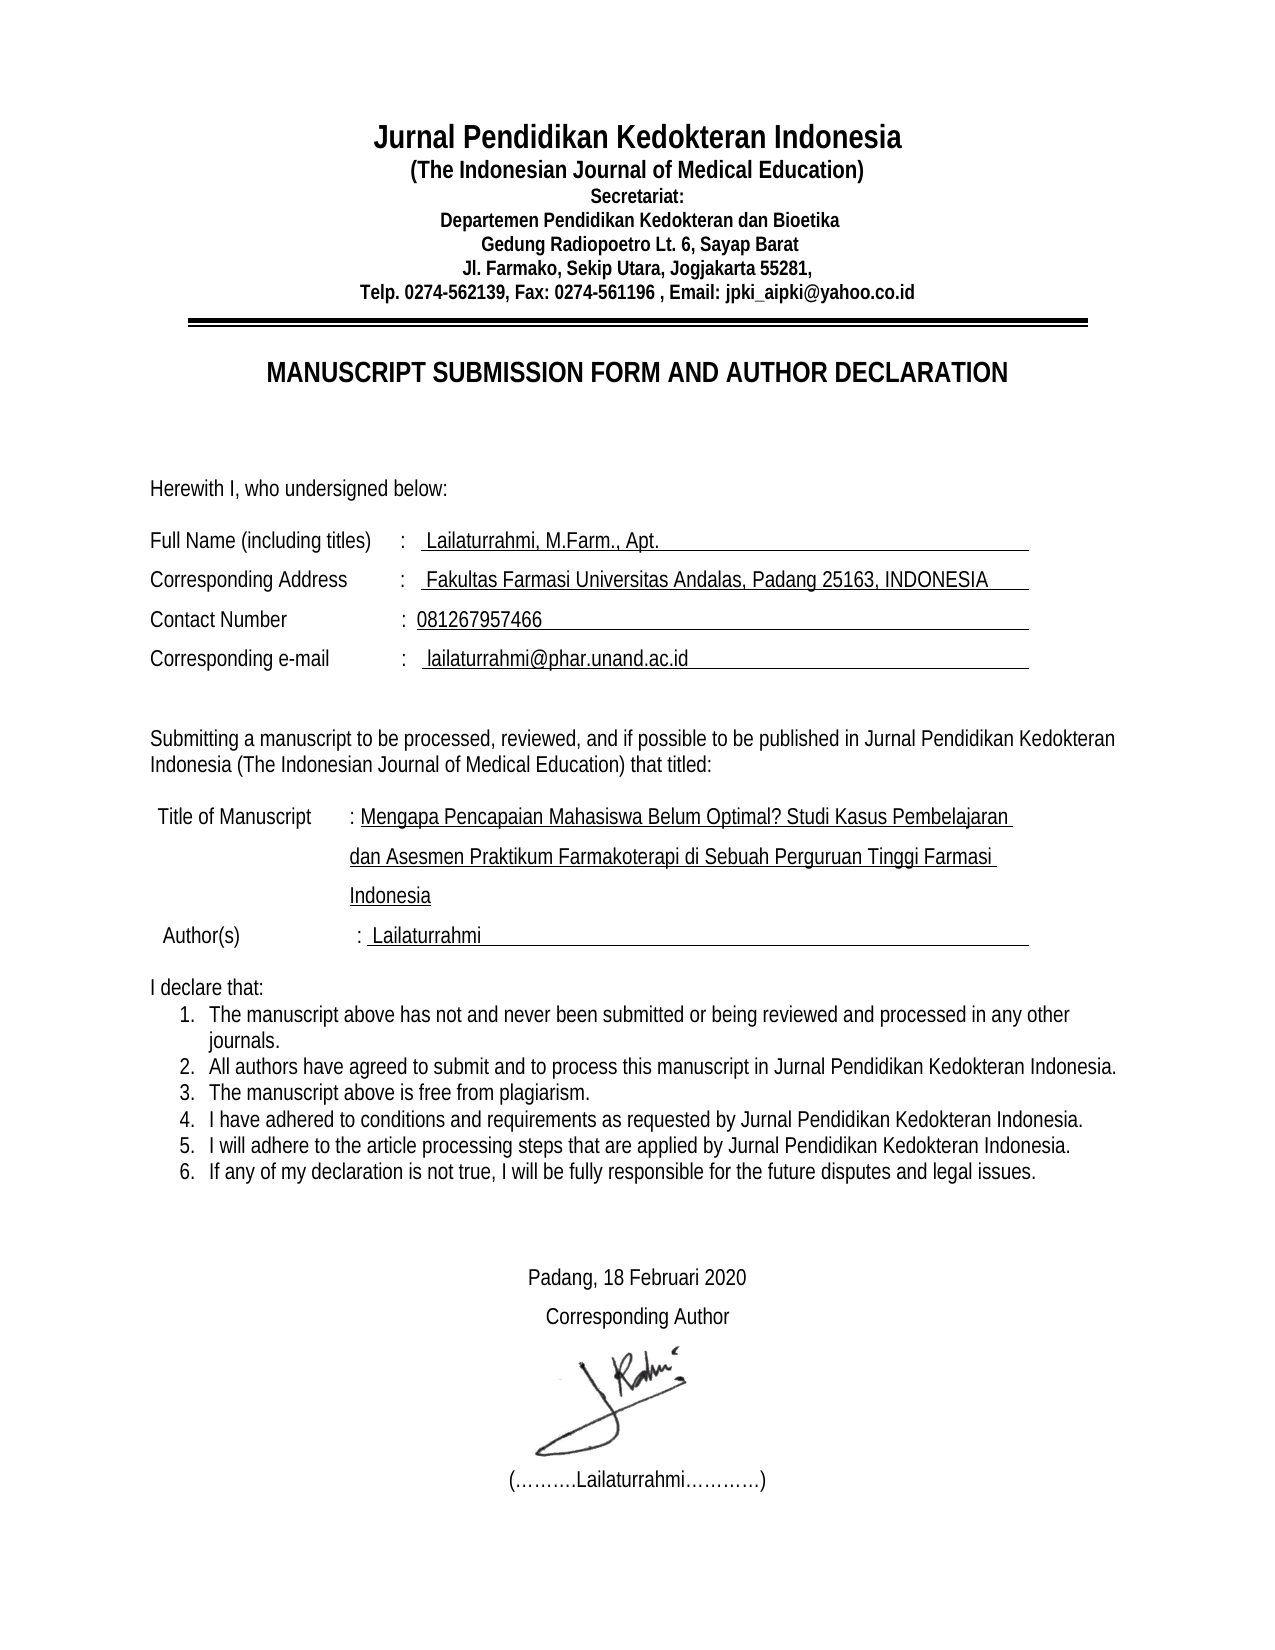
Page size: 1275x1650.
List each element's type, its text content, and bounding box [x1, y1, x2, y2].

list If any of my declaration is not true, I will be fully responsible for the future disputes and legal issues. [179, 1159, 1137, 1185]
picture [526, 1329, 703, 1466]
text Jl. Farmako, Sekip Utara, Jogjakarta 55281, [137, 256, 1137, 280]
text (……….Lailaturrahmi…………) [137, 1466, 1137, 1492]
list All authors have agreed to submit and to process this manuscript in Jurnal Pendidikan Kedokteran Indonesia. [179, 1053, 1137, 1080]
text Corresponding Author [137, 1303, 1137, 1329]
subtitle (The Indonesian Journal of Medical Education) [137, 156, 1137, 184]
text I declare that: [150, 974, 1137, 1001]
list I have adhered to conditions and requirements as requested by Jurnal Pendidikan Kedokteran Indonesia. [179, 1106, 1137, 1132]
text Padang, 18 Februari 2020 [137, 1263, 1137, 1290]
text Herewith I, who undersigned below: [150, 475, 1137, 501]
text Author(s) : Lailaturrahmi [157, 922, 1029, 948]
text MANUSCRIPT SUBMISSION FORM AND AUTHOR DECLARATION [138, 355, 1137, 388]
text Full Name (including titles) : Lailaturrahmi, M.Farm., Apt. Corresponding Address : Fakultas Farmasi Universitas Andalas, Padang 25163, INDONESIA Contact Number : 081267957466 Corresponding e-mail : lailaturrahmi@phar.unand.ac.id [150, 527, 1029, 672]
text Departemen Pendidikan Kedokteran dan Bioetika Gedung Radiopoetro Lt. 6, Sayap Barat [440, 208, 840, 256]
subtitle Jurnal Pendidikan Kedokteran Indonesia [138, 117, 1137, 155]
list The manuscript above is free from plagiarism. [179, 1080, 1137, 1106]
text Secretariat: [137, 184, 1137, 208]
list The manuscript above has not and never been submitted or being reviewed and processed in any other journals. [179, 1001, 1126, 1053]
list I will adhere to the article processing steps that are applied by Jurnal Pendidikan Kedokteran Indonesia. [179, 1132, 1137, 1159]
text Submitting a manuscript to be processed, reviewed, and if possible to be published in Jurnal Pendidikan Kedokteran Indonesia (The Indonesian Journal of Medical Education) that titled: [150, 724, 1137, 777]
text Telp. 0274-562139, Fax: 0274-561196 , Email: jpki_aipki@yahoo.co.id [137, 280, 1137, 304]
text Title of Manuscript : Mengapa Pencapaian Mahasiswa Belum Optimal? Studi Kasus Pembelajaran dan Asesmen Praktikum Farmakoterapi di Sebuah Perguruan Tinggi Farmasi Indonesia [157, 803, 1029, 909]
